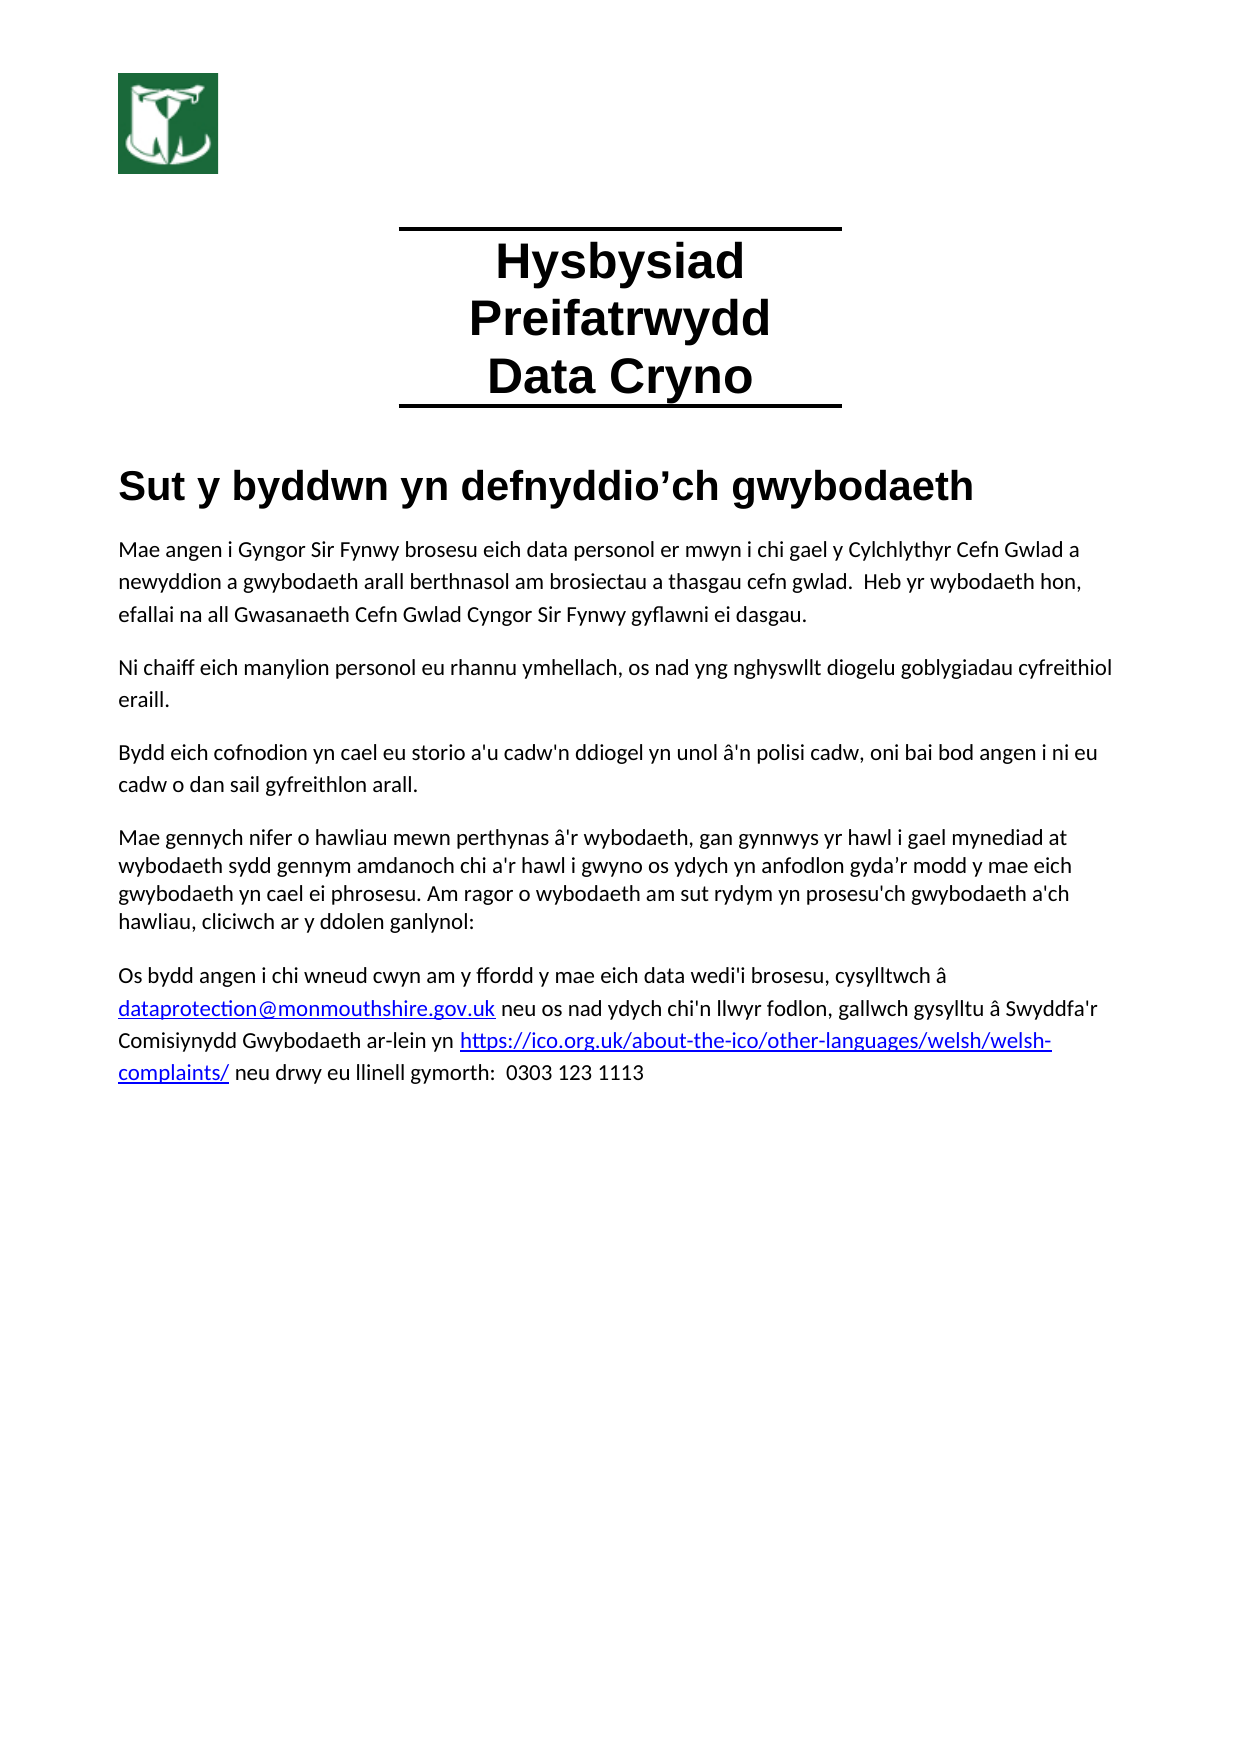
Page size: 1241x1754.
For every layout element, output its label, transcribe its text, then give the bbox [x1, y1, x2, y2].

text Bydd eich cofnodion yn cael eu storio a'u cadw'n ddiogel yn unol â'n polisi cadw, oni bai bod angen i ni eu cadw o dan sail gyfreithlon arall. [118, 738, 1122, 798]
picture [118, 73, 219, 174]
text Os bydd angen i chi wneud cwyn am y ffordd y mae eich data wedi'i brosesu, cysylltwch â dataprotection@monmouthshire.gov.uk neu os nad ydych chi'n llwyr fodlon, gallwch gysylltu â Swyddfa'r Comisiynydd Gwybodaeth ar-lein yn https://ico.org.uk/about-the-ico/other-languages/welsh/welsh-complaints/ neu drwy eu llinell gymorth: 0303 123 1113 [118, 962, 1122, 1086]
table_header Hysbysiad Preifatrwydd Data Cryno [399, 231, 842, 404]
text Mae angen i Gyngor Sir Fynwy brosesu eich data personol er mwyn i chi gael y Cylchlythyr Cefn Gwlad a newyddion a gwybodaeth arall berthnasol am brosiectau a thasgau cefn gwlad. Heb yr wybodaeth hon, efallai na all Gwasanaeth Cefn Gwlad Cyngor Sir Fynwy gyflawni ei dasgau. [118, 535, 1122, 628]
text Sut y byddwn yn defnyddio’ch gwybodaeth [118, 461, 1122, 509]
text Ni chaiff eich manylion personol eu rhannu ymhellach, os nad yng nghyswllt diogelu goblygiadau cyfreithiol eraill. [118, 653, 1122, 713]
text Mae gennych nifer o hawliau mewn perthynas â'r wybodaeth, gan gynnwys yr hawl i gael mynediad at wybodaeth sydd gennym amdanoch chi a'r hawl i gwyno os ydych yn anfodlon gyda’r modd y mae eich gwybodaeth yn cael ei phrosesu. Am ragor o wybodaeth am sut rydym yn prosesu'ch gwybodaeth a'ch hawliau, cliciwch ar y ddolen ganlynol: [118, 823, 1122, 935]
